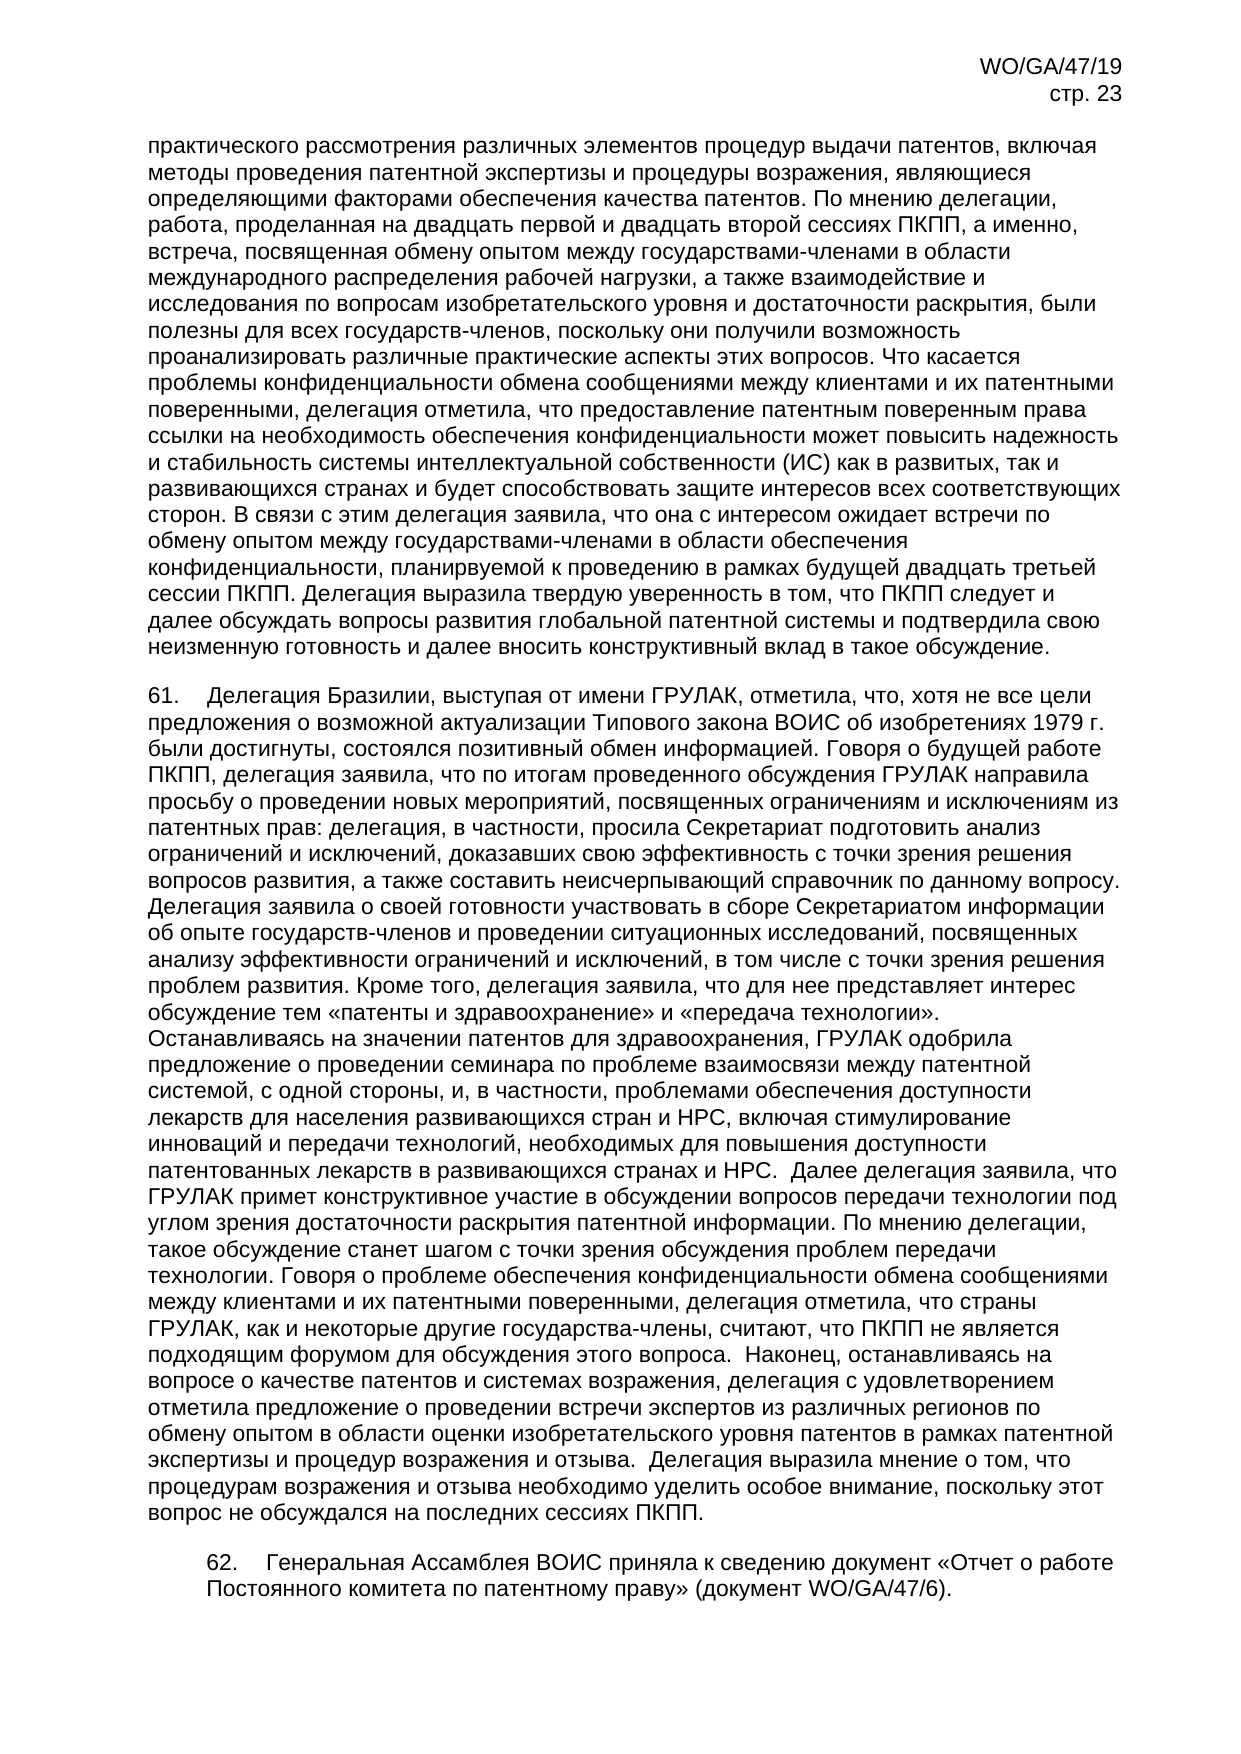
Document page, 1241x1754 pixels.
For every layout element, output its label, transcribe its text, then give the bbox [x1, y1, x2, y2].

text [148, 132, 1122, 659]
text Делегация Бразилии, выступая от имени ГРУЛАК, отметила, что, хотя не все цели предложения о возможной актуализации Типового закона ВОИС об изобретениях 1979 г. были достигнуты, состоялся позитивный обмен информацией. Говоря о будущей работе ПКПП, делегация заявила, что по итогам проведенного обсуждения ГРУЛАК направила просьбу о проведении новых мероприятий, посвященных ограничениям и исключениям из патентных прав: делегация, в частности, просила Секретариат подготовить анализ ограничений и исключений, доказавших свою эффективность с точки зрения решения вопросов развития, а также составить неисчерпывающий справочник по данному вопросу. Делегация заявила о своей готовности участвовать в сборе Секретариатом информации об опыте государств-членов и проведении ситуационных исследований, посвященных анализу эффективности ограничений и исключений, в том числе с точки зрения решения проблем развития. Кроме того, делегация заявила, что для нее представляет интерес обсуждение тем «патенты и здравоохранение» и «передача технологии». Останавливаясь на значении патентов для здравоохранения, ГРУЛАК одобрила предложение о проведении семинара по проблеме взаимосвязи между патентной системой, с одной стороны, и, в частности, проблемами обеспечения доступности лекарств для населения развивающихся стран и НРС, включая стимулирование инноваций и передачи технологий, необходимых для повышения доступности патентованных лекарств в развивающихся странах и НРС. Далее делегация заявила, что ГРУЛАК примет конструктивное участие в обсуждении вопросов передачи технологии под углом зрения достаточности раскрытия патентной информации. По мнению делегации, такое обсуждение станет шагом с точки зрения обсуждения проблем передачи технологии. Говоря о проблеме обеспечения конфиденциальности обмена сообщениями между клиентами и их патентными поверенными, делегация отметила, что страны ГРУЛАК, как и некоторые другие государства-члены, считают, что ПКПП не является подходящим форумом для обсуждения этого вопроса. Наконец, останавливаясь на вопросе о качестве патентов и системах возражения, делегация с удовлетворением отметила предложение о проведении встречи экспертов из различных регионов по обмену опытом в области оценки изобретательского уровня патентов в рамках патентной экспертизы и процедур возражения и отзыва. Делегация выразила мнение о том, что процедурам возражения и отзыва необходимо уделить особое внимание, поскольку этот вопрос не обсуждался на последних сессиях ПКПП. [148, 682, 1122, 1526]
text Генеральная Ассамблея ВОИС приняла к сведению документ «Отчет о работе Постоянного комитета по патентному праву» (документ WO/GA/47/6). [206, 1548, 1122, 1601]
